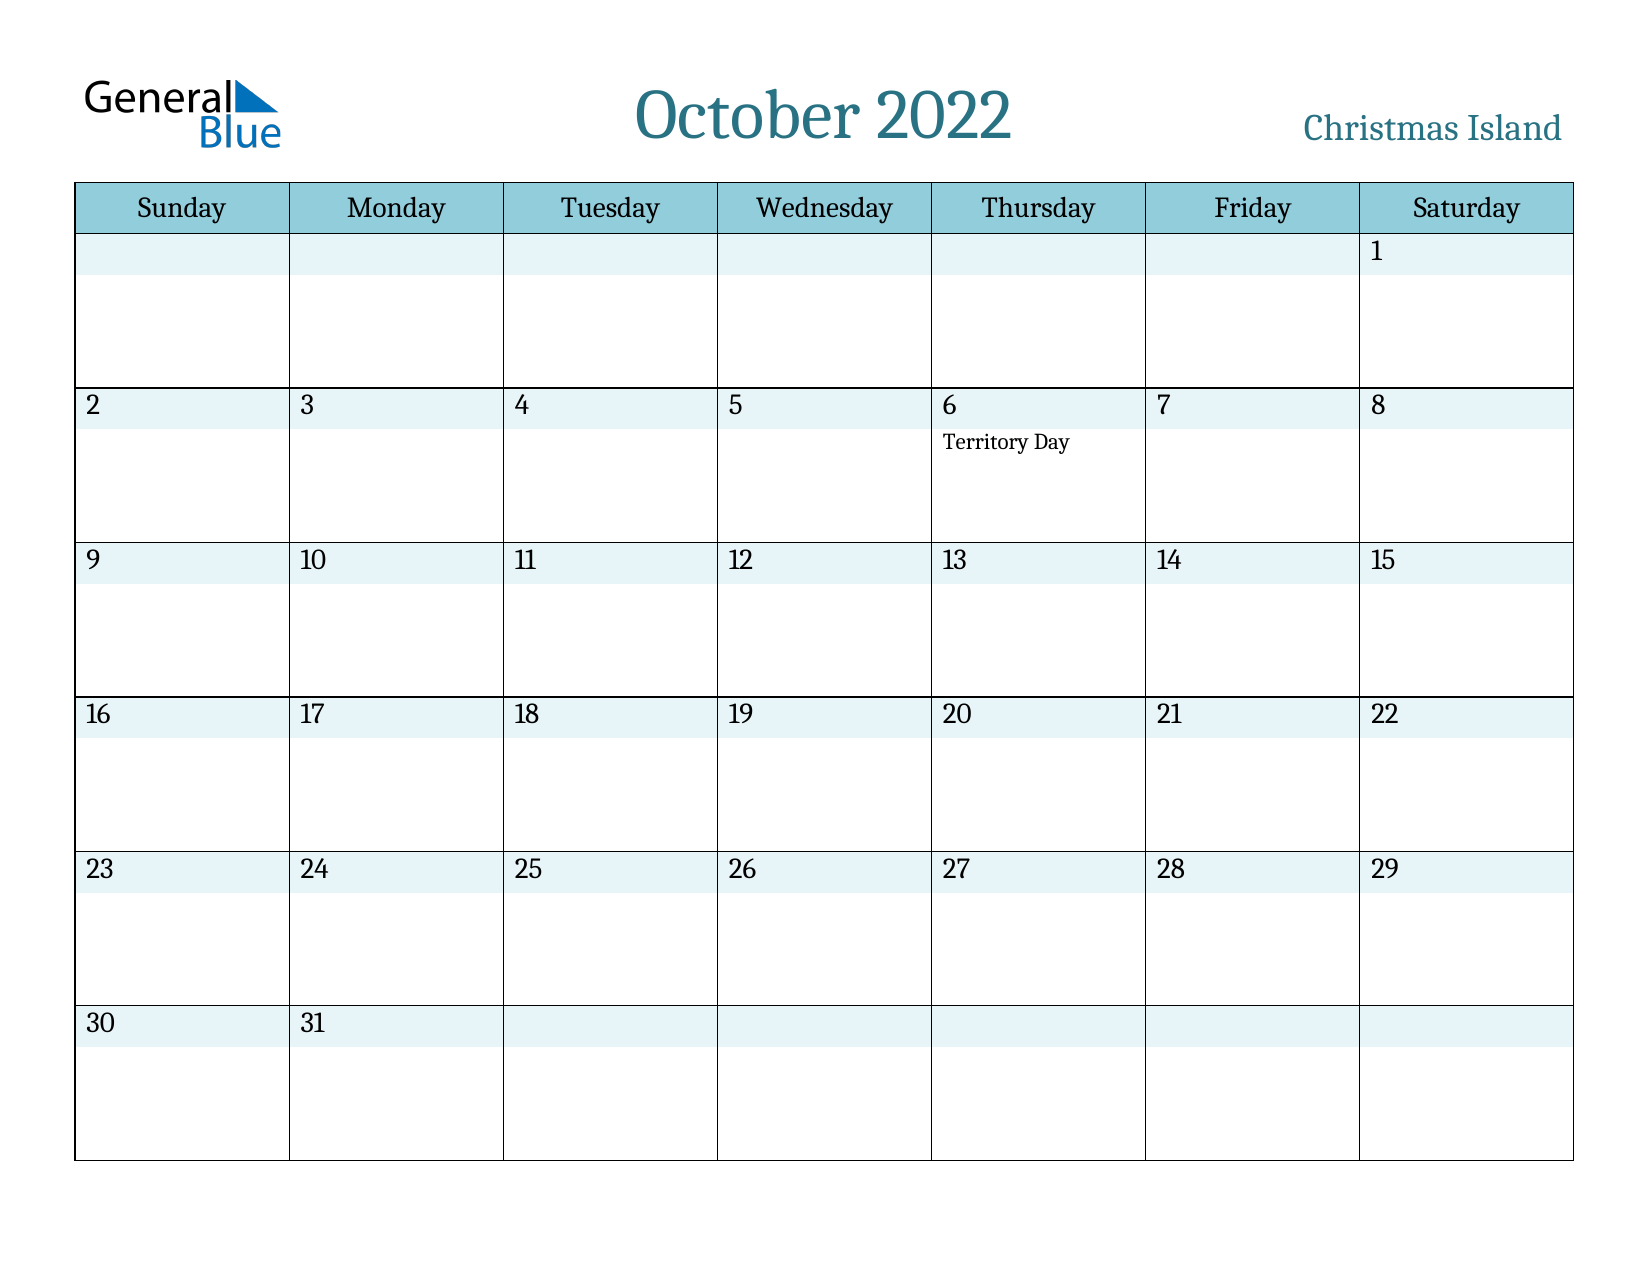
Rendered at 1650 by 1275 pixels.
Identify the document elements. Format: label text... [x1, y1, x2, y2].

table_cell 5 [718, 389, 931, 429]
table_cell 8 [1360, 389, 1573, 429]
table_cell 31 [290, 1006, 503, 1047]
table_cell [76, 234, 289, 275]
table_cell [932, 234, 1145, 275]
table_cell [932, 275, 1145, 387]
table_header [75, 75, 503, 182]
table_cell 25 [504, 852, 717, 893]
table_cell 10 [290, 543, 503, 584]
table_cell [504, 234, 717, 275]
table_cell [718, 1047, 931, 1160]
table_cell Friday [1146, 183, 1359, 233]
table_cell 3 [290, 389, 503, 429]
table_cell [1360, 1006, 1573, 1047]
table_cell [718, 584, 931, 696]
table_header October 2022 [503, 75, 1146, 182]
table_cell [1360, 584, 1573, 696]
table_cell [290, 275, 503, 387]
table_cell 27 [932, 852, 1145, 893]
table_cell [504, 584, 717, 696]
table_cell [76, 429, 289, 542]
picture [85, 80, 281, 148]
table_cell Tuesday [504, 183, 717, 233]
table_cell Saturday [1360, 183, 1573, 233]
table_cell [718, 893, 931, 1005]
table_cell 22 [1360, 698, 1573, 738]
table_cell 11 [504, 543, 717, 584]
table_cell Wednesday [718, 183, 931, 233]
table_cell Monday [290, 183, 503, 233]
table_cell 4 [504, 389, 717, 429]
table_cell [1146, 234, 1359, 275]
table_cell [932, 738, 1145, 851]
table_cell [504, 1047, 717, 1160]
table_header Christmas Island [1146, 75, 1574, 182]
table_cell [1146, 275, 1359, 387]
table_cell Territory Day [932, 429, 1145, 542]
table_cell [76, 1047, 289, 1160]
table_cell 28 [1146, 852, 1359, 893]
table_cell [932, 1006, 1145, 1047]
table_cell 12 [718, 543, 931, 584]
table_cell [76, 584, 289, 696]
table_cell [1360, 275, 1573, 387]
table_cell 16 [76, 698, 289, 738]
table_cell Sunday [76, 183, 289, 233]
table_cell [290, 738, 503, 851]
table_cell [504, 429, 717, 542]
table_cell 26 [718, 852, 931, 893]
table_cell 19 [718, 698, 931, 738]
table_cell [718, 234, 931, 275]
table_cell [1146, 1047, 1359, 1160]
table_cell [932, 1047, 1145, 1160]
table_cell [1146, 1006, 1359, 1047]
table_cell [1360, 893, 1573, 1005]
table_cell 18 [504, 698, 717, 738]
table_cell [1146, 893, 1359, 1005]
table_cell 7 [1146, 389, 1359, 429]
table_cell 20 [932, 698, 1145, 738]
table_cell [504, 275, 717, 387]
table_cell [718, 429, 931, 542]
table_cell [76, 893, 289, 1005]
table_cell 30 [76, 1006, 289, 1047]
table_cell 6 [932, 389, 1145, 429]
table_cell 23 [76, 852, 289, 893]
table_cell 1 [1360, 234, 1573, 275]
table_cell [76, 738, 289, 851]
table_cell [290, 893, 503, 1005]
table_cell [718, 1006, 931, 1047]
table_cell [504, 893, 717, 1005]
table_cell 29 [1360, 852, 1573, 893]
table_cell [1360, 738, 1573, 851]
table_cell [504, 1006, 717, 1047]
table_cell [1360, 429, 1573, 542]
table_cell [718, 275, 931, 387]
table_cell [932, 584, 1145, 696]
table_cell 2 [76, 389, 289, 429]
table_cell [1146, 429, 1359, 542]
table_cell [290, 429, 503, 542]
table_cell 17 [290, 698, 503, 738]
table_cell [718, 738, 931, 851]
table_cell [1146, 738, 1359, 851]
table_cell [932, 893, 1145, 1005]
table_cell 14 [1146, 543, 1359, 584]
table_cell 13 [932, 543, 1145, 584]
table_cell [1360, 1047, 1573, 1160]
table_cell 15 [1360, 543, 1573, 584]
table_cell [290, 584, 503, 696]
table_cell [1146, 584, 1359, 696]
table_cell Thursday [932, 183, 1145, 233]
table_cell [290, 234, 503, 275]
table_cell [290, 1047, 503, 1160]
table_cell 21 [1146, 698, 1359, 738]
table_cell 24 [290, 852, 503, 893]
table_cell [504, 738, 717, 851]
table_cell 9 [76, 543, 289, 584]
table_cell [76, 275, 289, 387]
